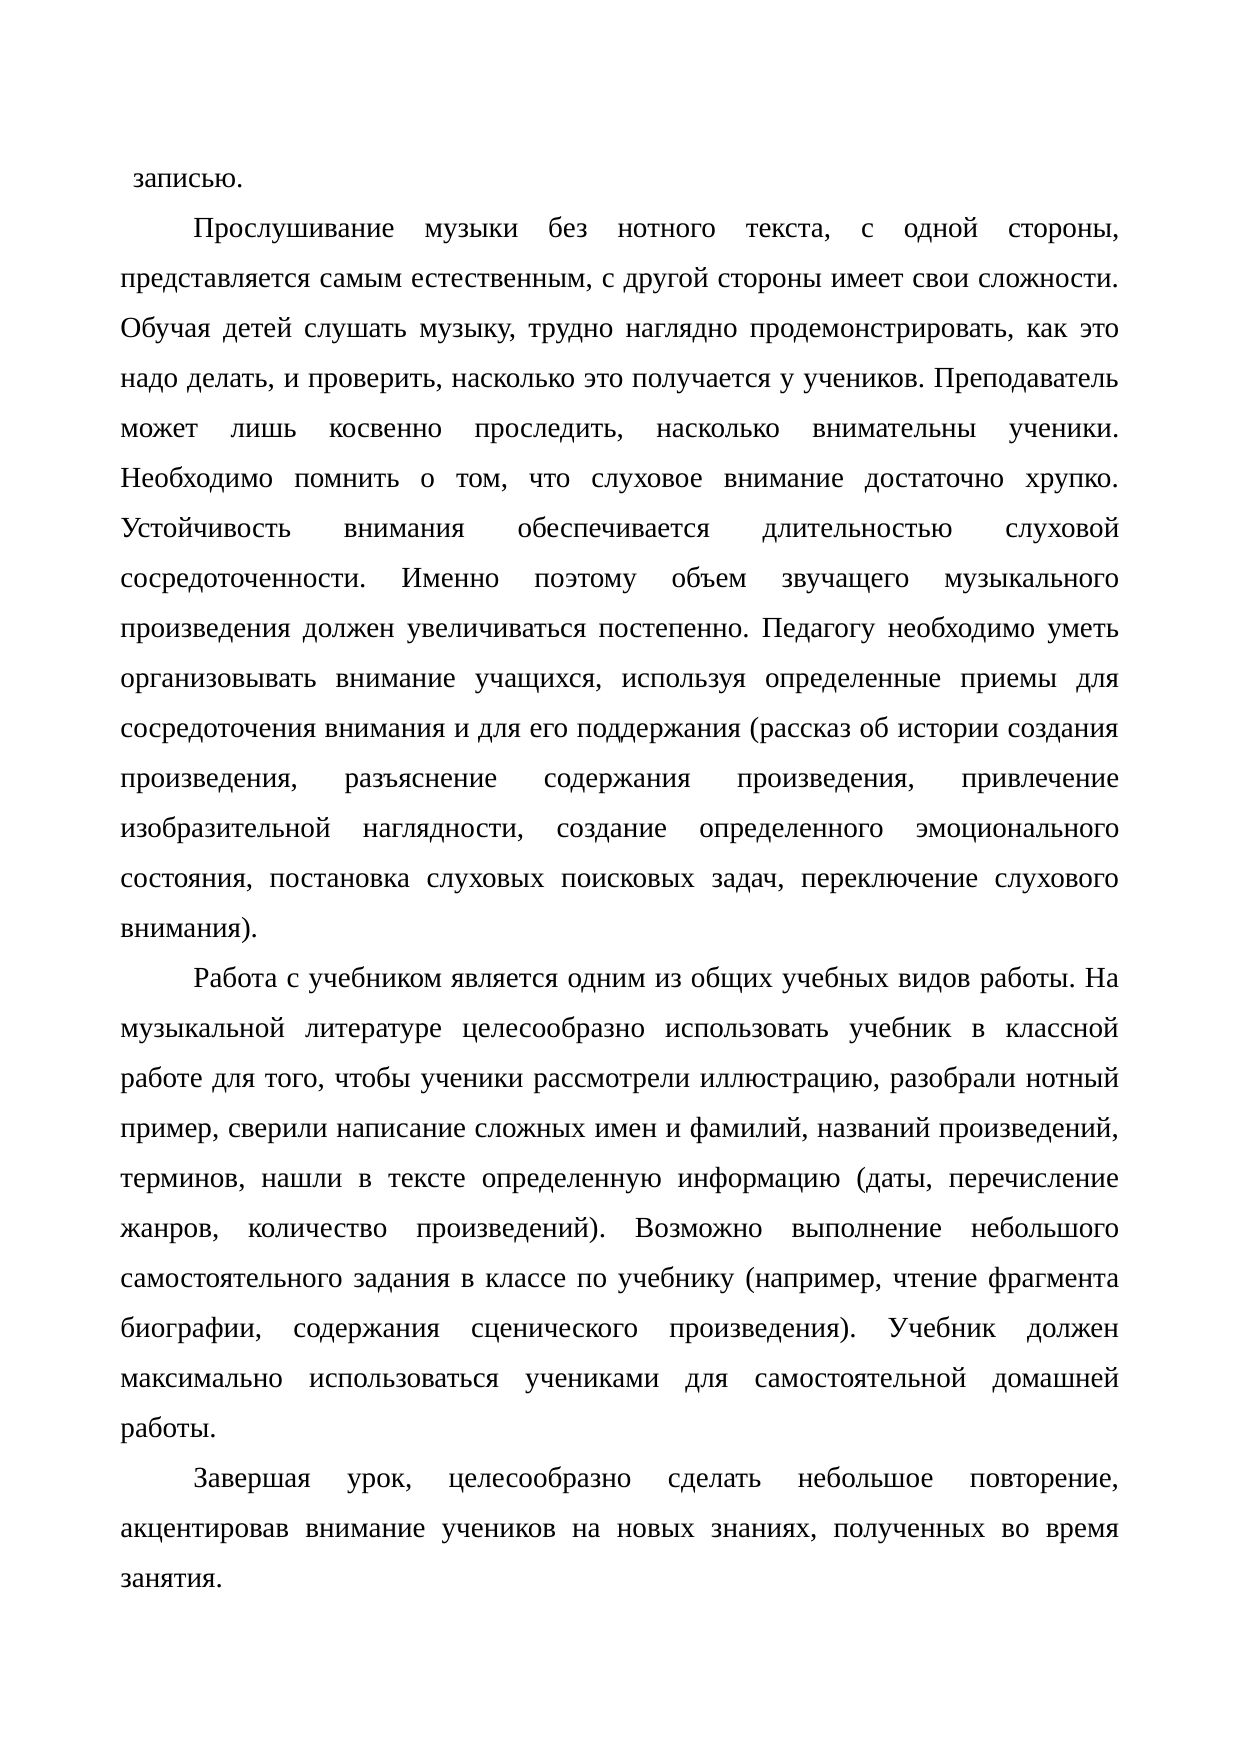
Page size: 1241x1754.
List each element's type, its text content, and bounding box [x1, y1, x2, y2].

text Прослушивание музыки без нотного текста, с одной стороны, представляется самым естественным, с другой стороны имеет свои сложности. Обучая детей слушать музыку, трудно наглядно продемонстрировать, как это надо делать, и проверить, насколько это получается у учеников. Преподаватель может лишь косвенно проследить, насколько внимательны ученики. Необходимо помнить о том, что слуховое внимание достаточно хрупко. Устойчивость внимания обеспечивается длительностью слуховой сосредоточенности. Именно поэтому объем звучащего музыкального произведения должен увеличиваться постепенно. Педагогу необходимо уметь организовывать внимание учащихся, используя определенные приемы для сосредоточения внимания и для его поддержания (рассказ об истории создания произведения, разъяснение содержания произведения, привлечение изобразительной наглядности, создание определенного эмоционального состояния, постановка слуховых поисковых задач, переключение слухового внимания). [120, 198, 1120, 948]
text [133, 148, 1120, 198]
text Завершая урок, целесообразно сделать небольшое повторение, акцентировав внимание учеников на новых знаниях, полученных во время занятия. [120, 1448, 1120, 1598]
text Работа с учебником является одним из общих учебных видов работы. На музыкальной литературе целесообразно использовать учебник в классной работе для того, чтобы ученики рассмотрели иллюстрацию, разобрали нотный пример, сверили написание сложных имен и фамилий, названий произведений, терминов, нашли в тексте определенную информацию (даты, перечисление жанров, количество произведений). Возможно выполнение небольшого самостоятельного задания в классе по учебнику (например, чтение фрагмента биографии, содержания сценического произведения). Учебник должен максимально использоваться учениками для самостоятельной домашней работы. [120, 948, 1120, 1448]
